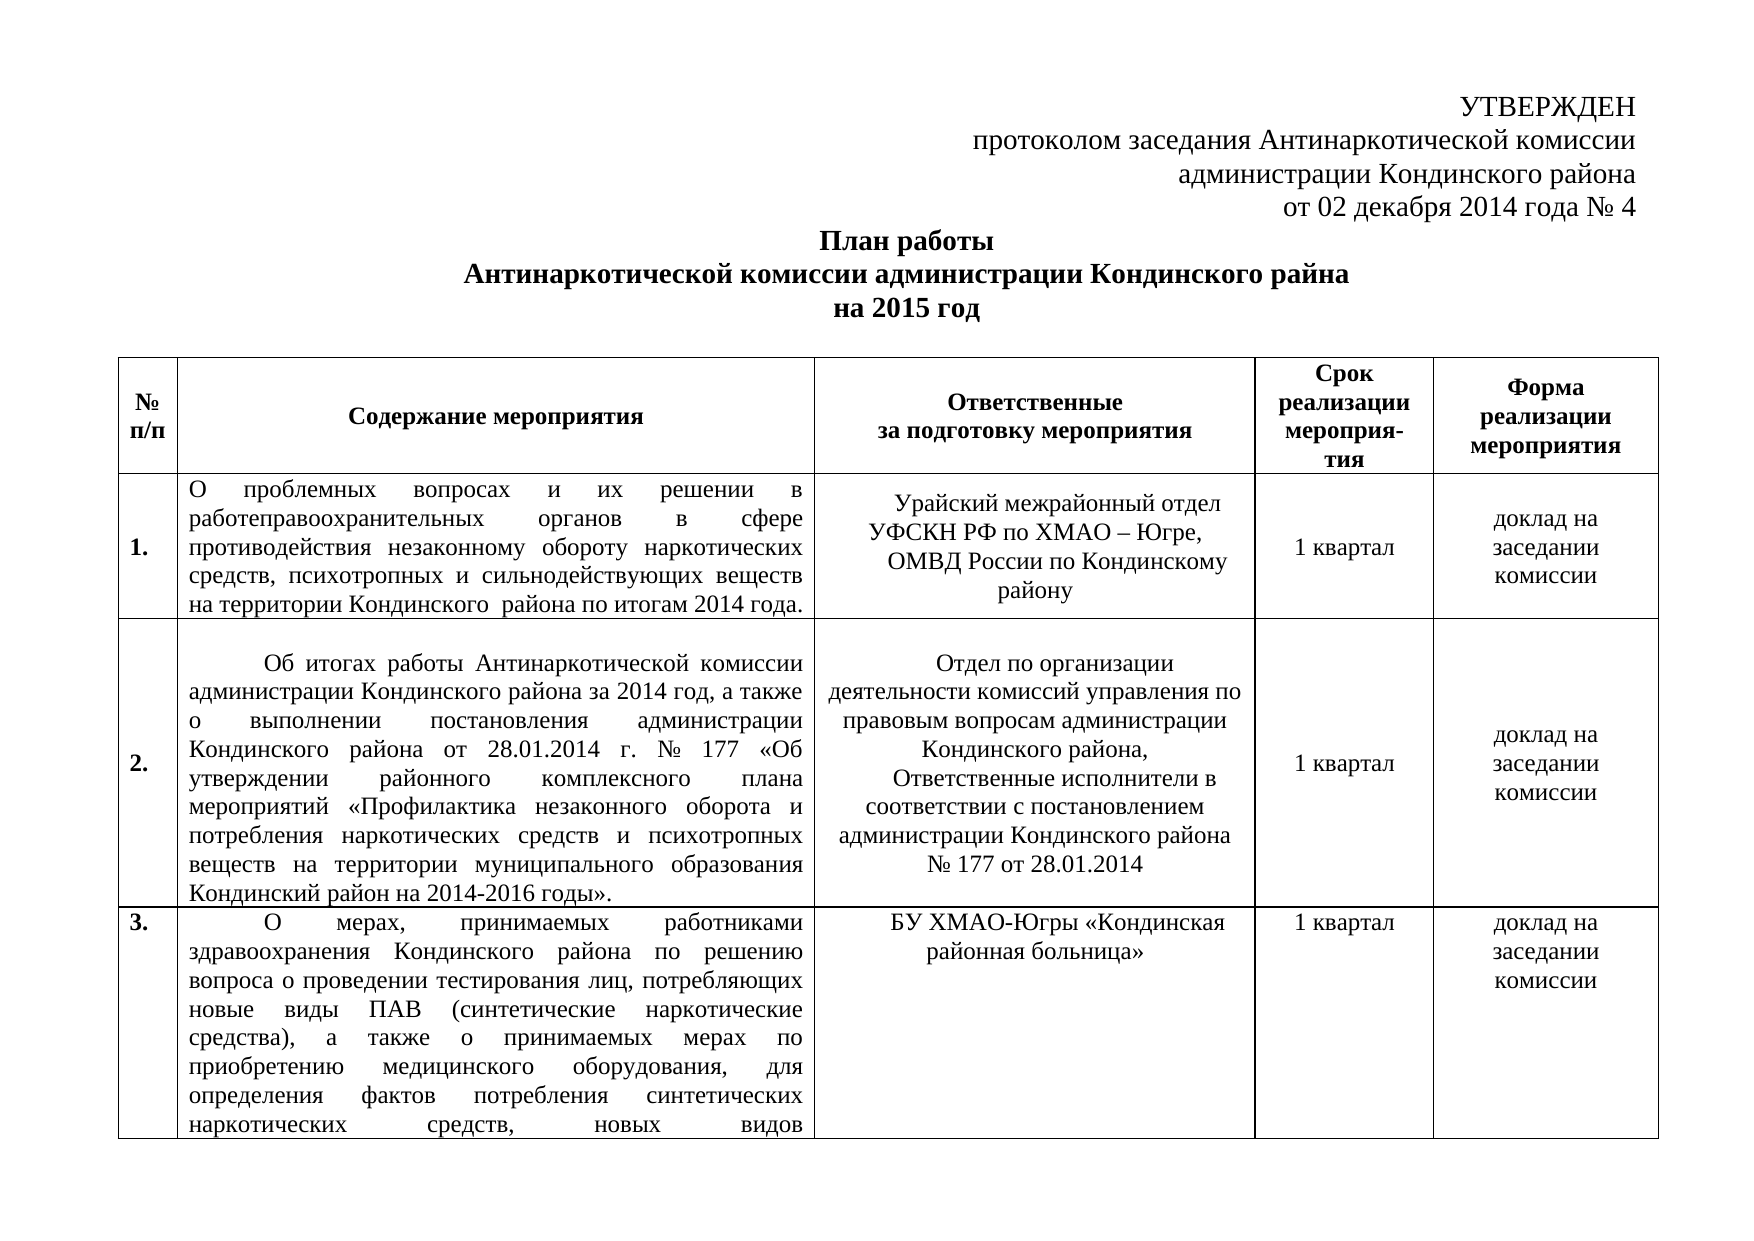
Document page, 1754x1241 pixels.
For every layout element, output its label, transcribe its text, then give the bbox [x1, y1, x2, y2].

text от 02 декабря 2014 года № 4 [177, 189, 1636, 223]
table_cell Отдел по организации деятельности комиссий управления по правовым вопросам администрации Кондинского района, Ответственные исполнители в соответствии с постановлением администрации Кондинского района № 177 от 28.01.2014 [815, 619, 1254, 906]
table_cell 1 квартал [1256, 908, 1433, 1137]
table_cell О проблемных вопросах и их решении в работеправоохранительных органов в сфере противодействия незаконному обороту наркотических средств, психотропных и сильнодействующих веществ на территории Кондинского района по итогам 2014 года. [178, 474, 814, 618]
table_header Срок реализации мероприя-тия [1256, 358, 1433, 473]
table_cell 1 квартал [1256, 619, 1433, 906]
table_cell [119, 619, 177, 906]
text на 2015 год [177, 290, 1636, 323]
text УТВЕРЖДЕН [721, 89, 1636, 122]
table_cell [119, 908, 177, 1137]
table_header Форма реализации мероприятия [1434, 358, 1658, 473]
text администрации Кондинского района [721, 156, 1636, 189]
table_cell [1434, 908, 1658, 1137]
text План работы [177, 223, 1636, 256]
text Антинаркотической комиссии администрации Кондинского райна [177, 256, 1636, 290]
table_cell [178, 908, 814, 1137]
text протоколом заседания Антинаркотической комиссии [721, 122, 1636, 156]
table_header № п/п [119, 358, 177, 473]
table_cell Об итогах работы Антинаркотической комиссии администрации Кондинского района за 2014 год, а также о выполнении постановления администрации Кондинского района от 28.01.2014 г. № 177 «Об утверждении районного комплексного плана мероприятий «Профилактика незаконного оборота и потребления наркотических средств и психотропных веществ на территории муниципального образования Кондинский район на 2014-2016 годы». [178, 619, 814, 906]
table_cell доклад на заседании комиссии [1434, 619, 1658, 906]
table_cell доклад на заседании комиссии [1434, 474, 1658, 618]
table_cell [119, 474, 177, 618]
table_header Содержание мероприятия [178, 358, 814, 473]
table_cell 1 квартал [1256, 474, 1433, 618]
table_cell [815, 908, 1254, 1137]
table_cell Урайский межрайонный отдел УФСКН РФ по ХМАО – Югре, ОМВД России по Кондинскому району [815, 474, 1254, 618]
table_header Ответственные за подготовку мероприятия [815, 358, 1254, 473]
